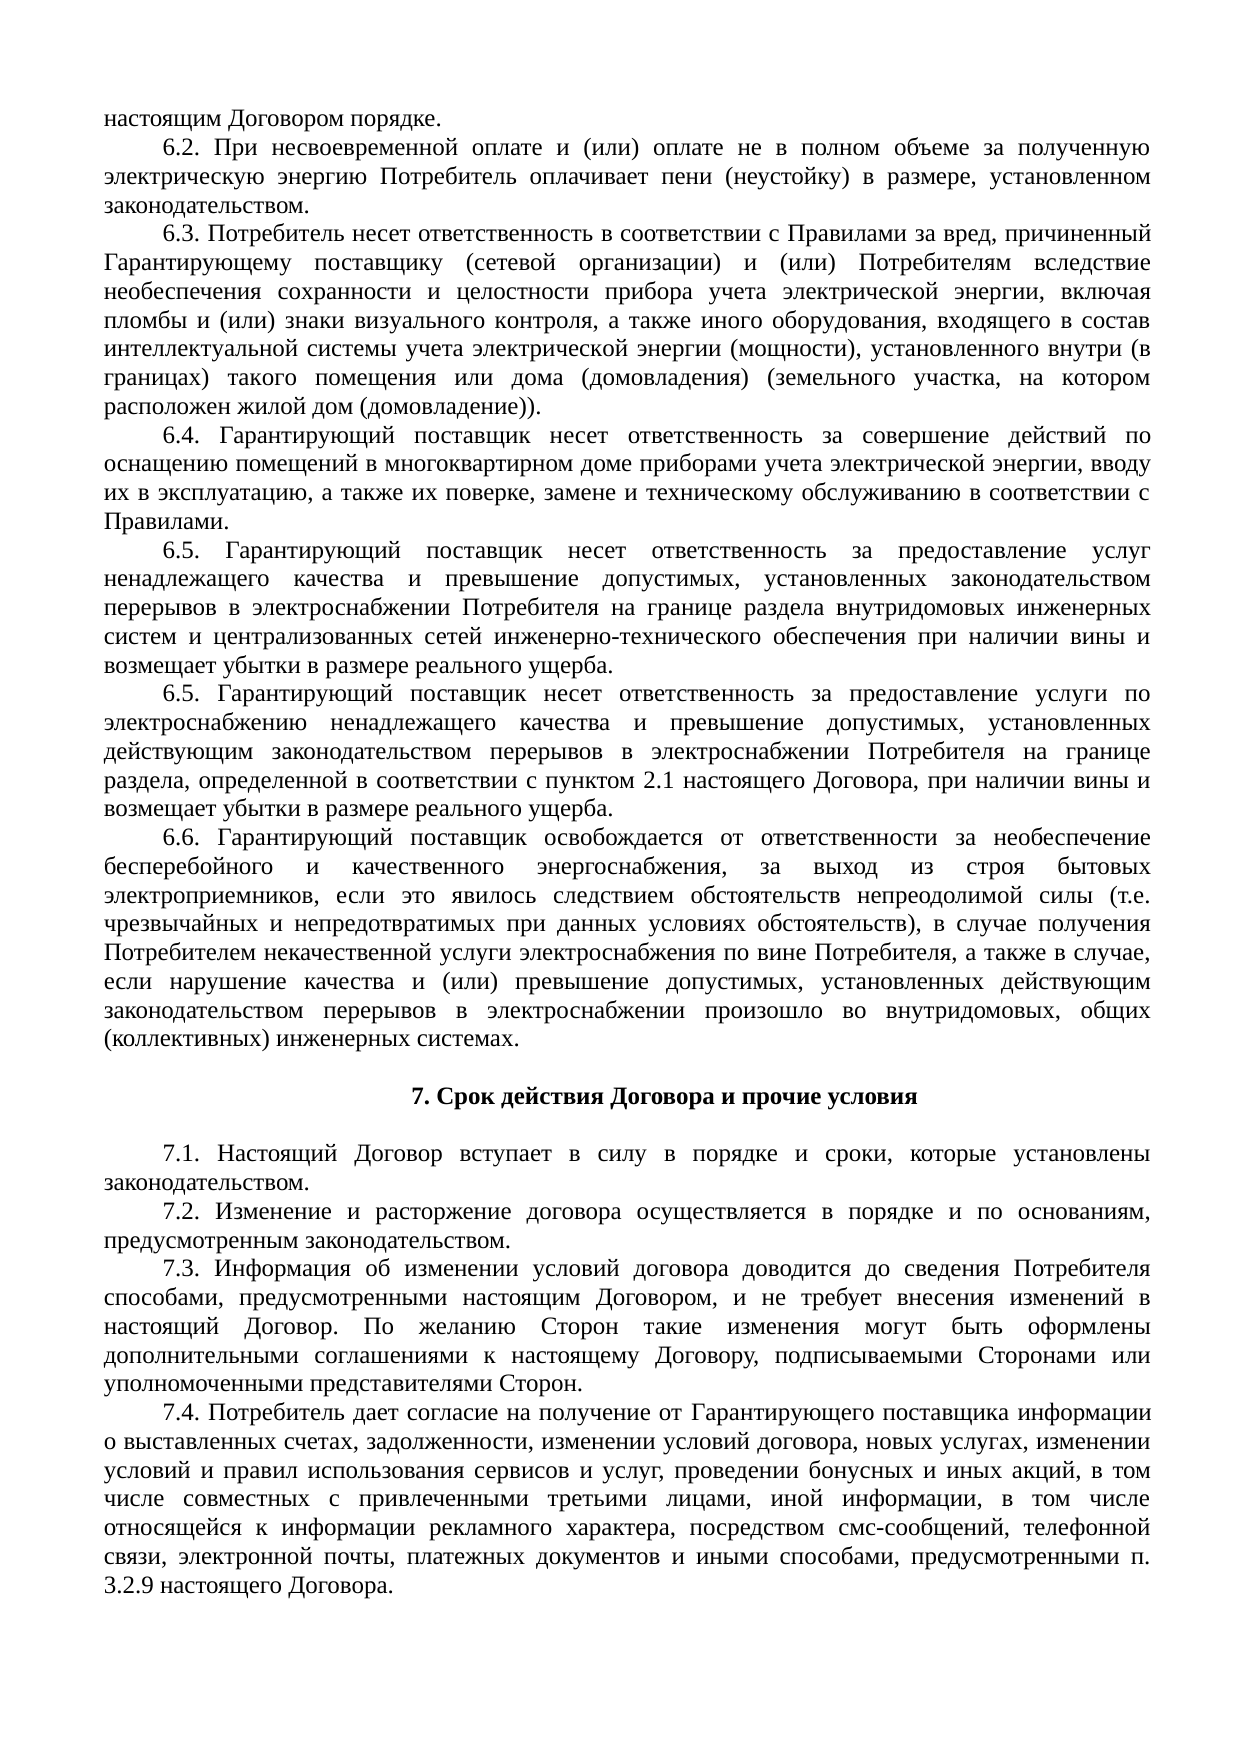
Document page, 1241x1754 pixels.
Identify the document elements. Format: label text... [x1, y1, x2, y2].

text 7.3. Информация об изменении условий договора доводится до сведения Потребителя способами, предусмотренными настоящим Договором, и не требует внесения изменений в настоящий Договор. По желанию Сторон такие изменения могут быть оформлены дополнительными соглашениями к настоящему Договору, подписываемыми Сторонами или уполномоченными представителями Сторон. [103, 1253, 1152, 1397]
text 6.6. Гарантирующий поставщик освобождается от ответственности за необеспечение бесперебойного и качественного энергоснабжения, за выход из строя бытовых электроприемников, если это явилось следствием обстоятельств непреодолимой силы (т.е. чрезвычайных и непредотвратимых при данных условиях обстоятельств), в случае получения Потребителем некачественной услуги электроснабжения по вине Потребителя, а также в случае, если нарушение качества и (или) превышение допустимых, установленных действующим законодательством перерывов в электроснабжении произошло во внутридомовых, общих (коллективных) инженерных системах. [103, 822, 1152, 1052]
text 6.5. Гарантирующий поставщик несет ответственность за предоставление услуг ненадлежащего качества и превышение допустимых, установленных законодательством перерывов в электроснабжении Потребителя на границе раздела внутридомовых инженерных систем и централизованных сетей инженерно-технического обеспечения при наличии вины и возмещает убытки в размере реального ущерба. [103, 535, 1152, 678]
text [103, 103, 1152, 132]
text 7.1. Настоящий Договор вступает в силу в порядке и сроки, которые установлены законодательством. [103, 1138, 1152, 1196]
text 7. Срок действия Договора и прочие условия [103, 1081, 1152, 1110]
text 6.3. Потребитель несет ответственность в соответствии с Правилами за вред, причиненный Гарантирующему поставщику (сетевой организации) и (или) Потребителям вследствие необеспечения сохранности и целостности прибора учета электрической энергии, включая пломбы и (или) знаки визуального контроля, а также иного оборудования, входящего в состав интеллектуальной системы учета электрической энергии (мощности), установленного внутри (в границах) такого помещения или дома (домовладения) (земельного участка, на котором расположен жилой дом (домовладение)). [103, 218, 1152, 420]
text 6.4. Гарантирующий поставщик несет ответственность за совершение действий по оснащению помещений в многоквартирном доме приборами учета электрической энергии, вводу их в эксплуатацию, а также их поверке, замене и техническому обслуживанию в соответствии с Правилами. [103, 420, 1152, 535]
text 6.5. Гарантирующий поставщик несет ответственность за предоставление услуги по электроснабжению ненадлежащего качества и превышение допустимых, установленных действующим законодательством перерывов в электроснабжении Потребителя на границе раздела, определенной в соответствии с пунктом 2.1 настоящего Договора, при наличии вины и возмещает убытки в размере реального ущерба. [103, 678, 1152, 822]
text 7.2. Изменение и расторжение договора осуществляется в порядке и по основаниям, предусмотренным законодательством. [103, 1196, 1152, 1253]
text 6.2. При несвоевременной оплате и (или) оплате не в полном объеме за полученную электрическую энергию Потребитель оплачивает пени (неустойку) в размере, установленном законодательством. [103, 132, 1152, 218]
text 7.4. Потребитель дает согласие на получение от Гарантирующего поставщика информации о выставленных счетах, задолженности, изменении условий договора, новых услугах, изменении условий и правил использования сервисов и услуг, проведении бонусных и иных акций, в том числе совместных с привлеченными третьими лицами, иной информации, в том числе относящейся к информации рекламного характера, посредством смс-сообщений, телефонной связи, электронной почты, платежных документов и иными способами, предусмотренными п. 3.2.9 настоящего Договора. [103, 1397, 1152, 1598]
